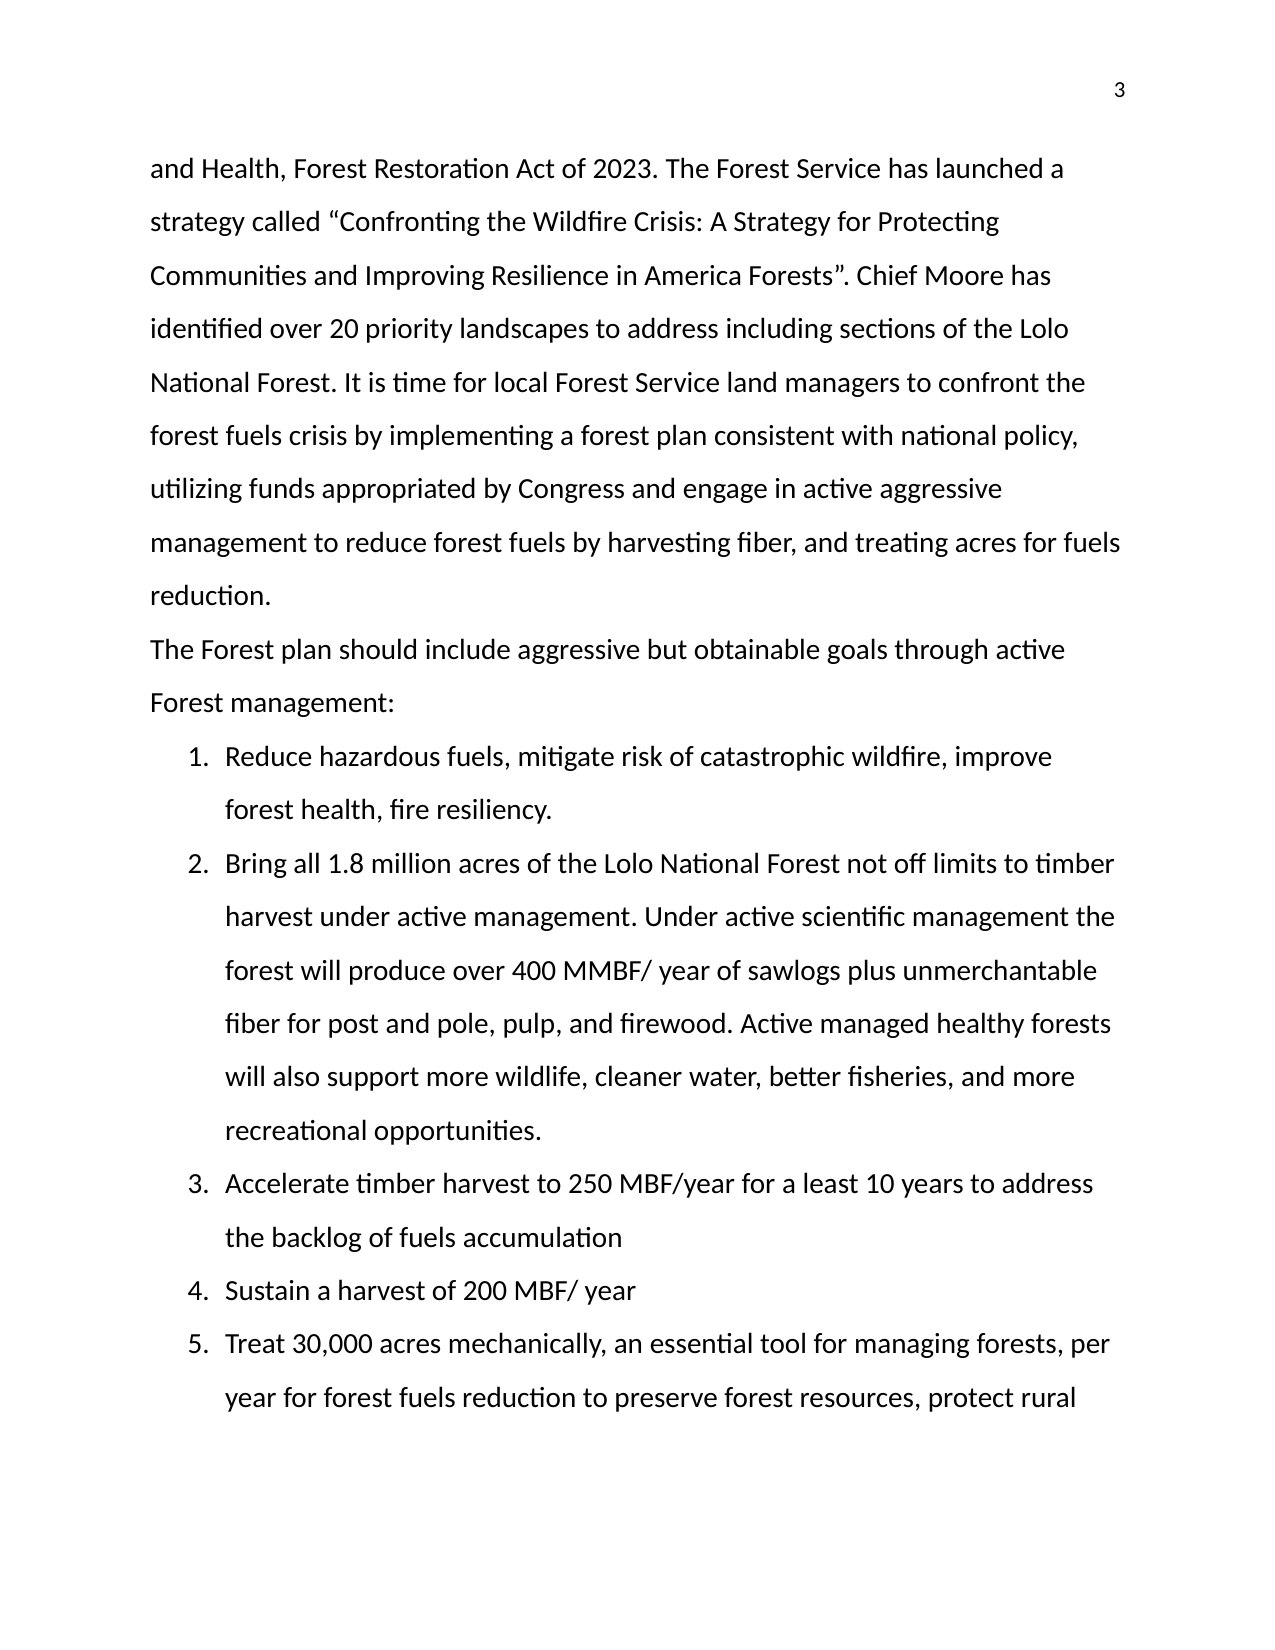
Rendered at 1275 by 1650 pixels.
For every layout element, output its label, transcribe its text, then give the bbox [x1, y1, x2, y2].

list Sustain a harvest of 200 MBF/ year [187, 1272, 1125, 1308]
list Bring all 1.8 million acres of the Lolo National Forest not off limits to timber harvest under active management. Under active scientific management the forest will produce over 400 MMBF/ year of sawlogs plus unmerchantable fiber for post and pole, pulp, and firewood. Active managed healthy forests will also support more wildlife, cleaner water, better fisheries, and more recreational opportunities. [187, 845, 1125, 1147]
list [187, 1326, 1125, 1415]
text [150, 150, 1125, 613]
text The Forest plan should include aggressive but obtainable goals through active Forest management: [150, 631, 1125, 720]
list Reduce hazardous fuels, mitigate risk of catastrophic wildfire, improve forest health, fire resiliency. [187, 738, 1125, 827]
list Accelerate timber harvest to 250 MBF/year for a least 10 years to address the backlog of fuels accumulation [187, 1165, 1125, 1254]
